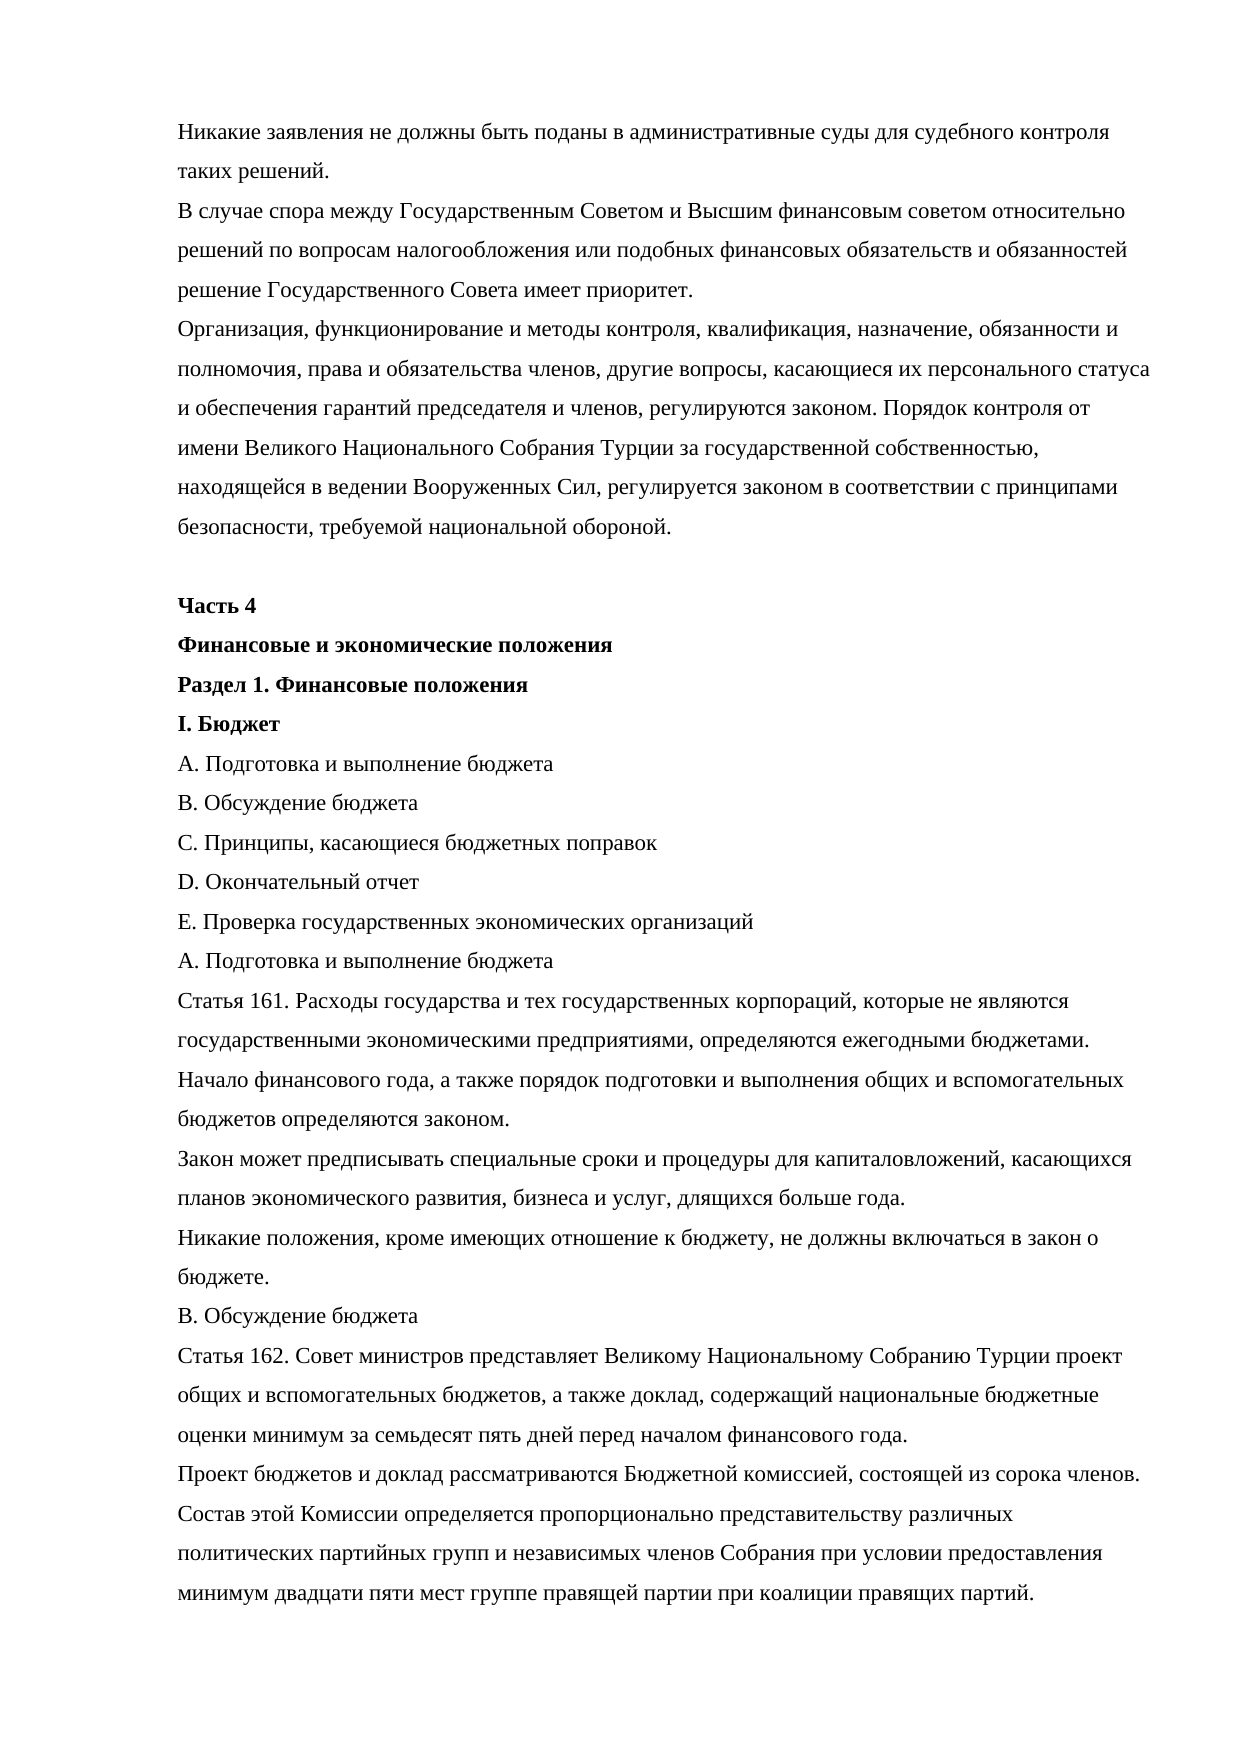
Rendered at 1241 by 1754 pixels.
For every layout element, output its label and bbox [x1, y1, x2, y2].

text [177, 118, 1152, 1605]
